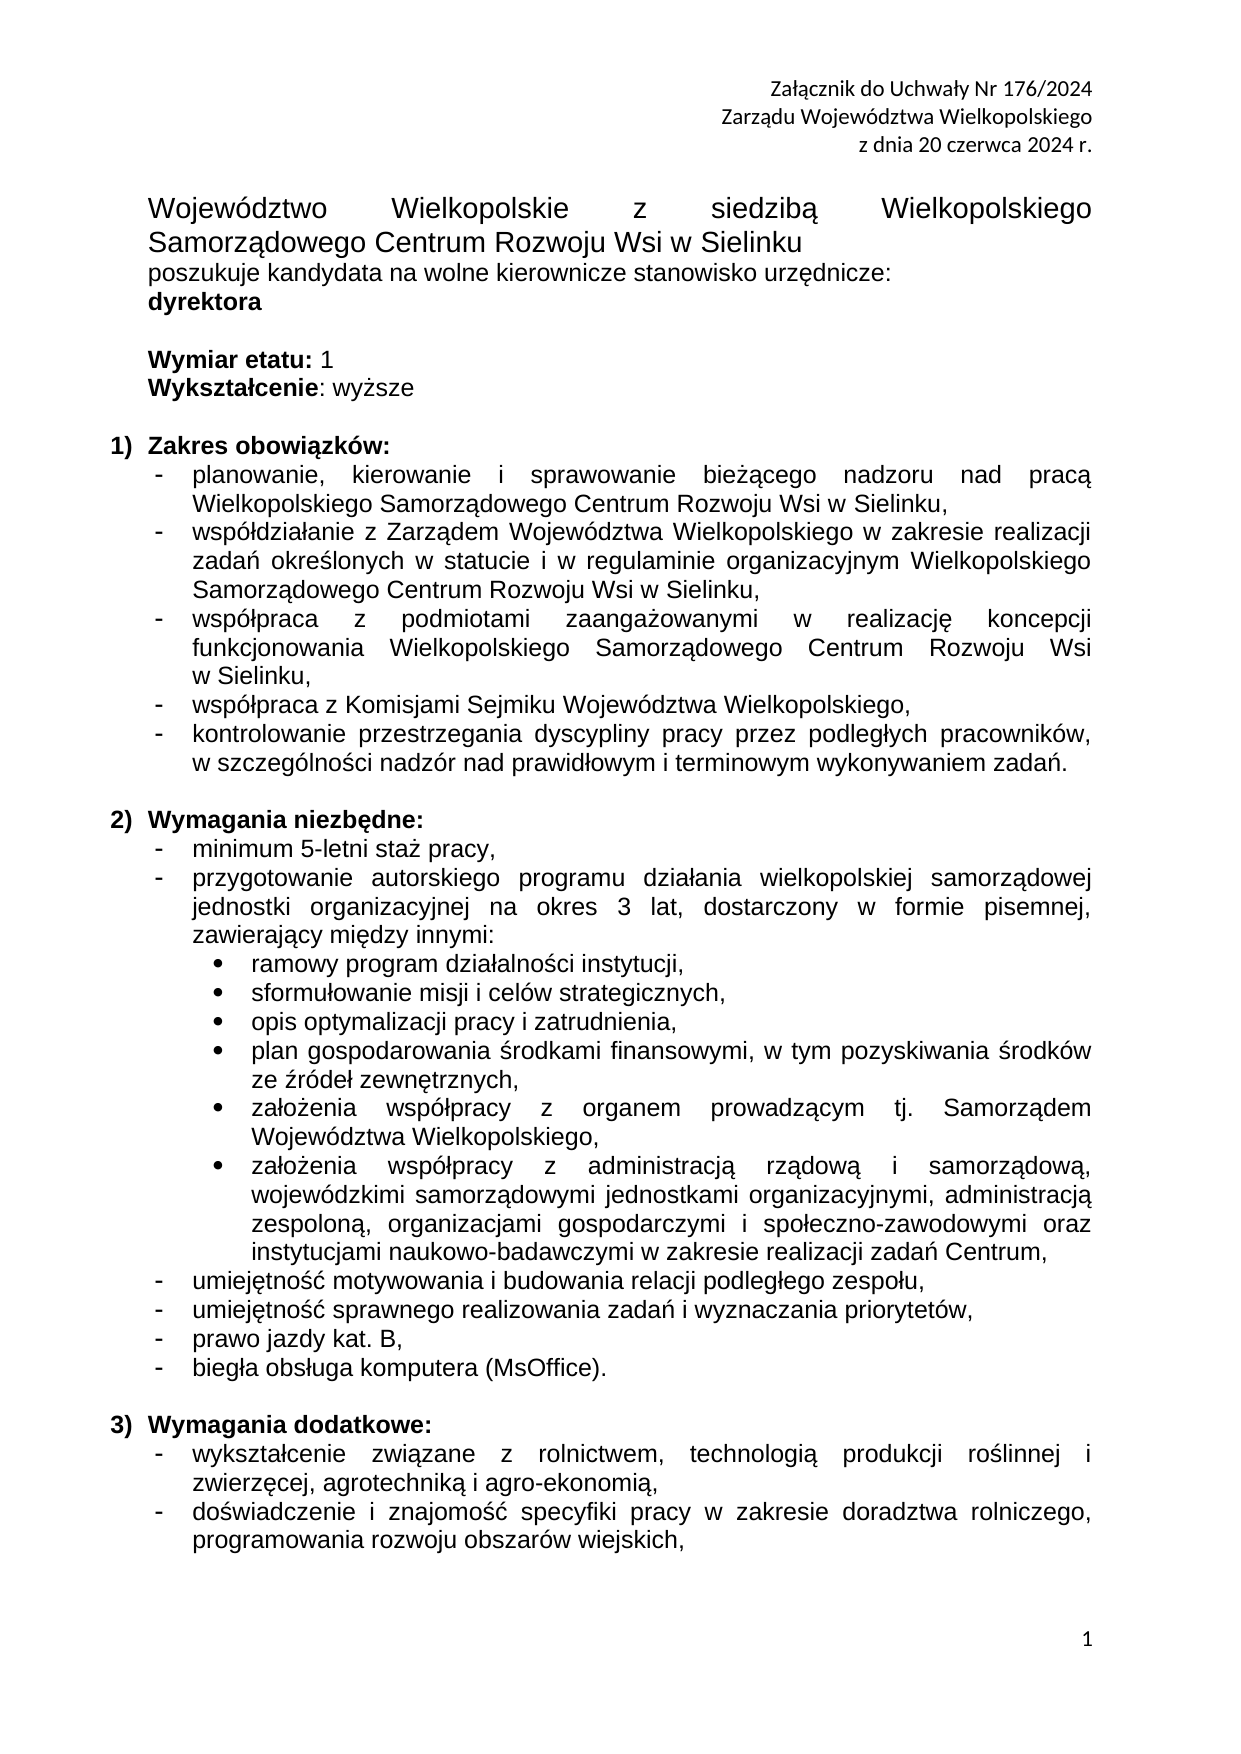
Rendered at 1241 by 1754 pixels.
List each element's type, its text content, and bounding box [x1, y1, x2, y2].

list plan gospodarowania środkami finansowymi, w tym pozyskiwania środków ze źródeł zewnętrznych, [213, 1036, 1093, 1093]
text Województwo Wielkopolskie z siedzibą Wielkopolskiego Samorządowego Centrum Rozwoju Wsi w Sielinku [148, 191, 1093, 258]
list minimum 5-letni staż pracy, [154, 834, 1093, 863]
list Wymagania dodatkowe: [110, 1410, 1093, 1439]
list Wymagania niezbędne: [110, 805, 1093, 834]
list założenia współpracy z organem prowadzącym tj. Samorządem Województwa Wielkopolskiego, [213, 1093, 1093, 1151]
list doświadczenie i znajomość specyfiki pracy w zakresie doradztwa rolniczego, programowania rozwoju obszarów wiejskich, [154, 1497, 1093, 1554]
list przygotowanie autorskiego programu działania wielkopolskiej samorządowej jednostki organizacyjnej na okres 3 lat, dostarczony w formie pisemnej, zawierający między innymi: [154, 863, 1093, 949]
list umiejętność sprawnego realizowania zadań i wyznaczania priorytetów, [154, 1295, 1093, 1324]
list prawo jazdy kat. B, [154, 1324, 1093, 1353]
list kontrolowanie przestrzegania dyscypliny pracy przez podległych pracowników, w szczególności nadzór nad prawidłowym i terminowym wykonywaniem zadań. [154, 719, 1093, 776]
list Zakres obowiązków: [110, 431, 1093, 460]
text Wykształcenie: wyższe [148, 373, 1093, 402]
list biegła obsługa komputera (MsOffice). [154, 1353, 1093, 1381]
list ramowy program działalności instytucji, [213, 949, 1093, 978]
list współpraca z podmiotami zaangażowanymi w realizację koncepcji funkcjonowania Wielkopolskiego Samorządowego Centrum Rozwoju Wsi w Sielinku, [154, 604, 1093, 690]
list wykształcenie związane z rolnictwem, technologią produkcji roślinnej i zwierzęcej, agrotechniką i agro-ekonomią, [154, 1439, 1093, 1497]
list umiejętność motywowania i budowania relacji podległego zespołu, [154, 1266, 1093, 1295]
list sformułowanie misji i celów strategicznych, [213, 978, 1093, 1007]
list założenia współpracy z administracją rządową i samorządową, wojewódzkimi samorządowymi jednostkami organizacyjnymi, administracją zespoloną, organizacjami gospodarczymi i społeczno-zawodowymi oraz instytucjami naukowo-badawczymi w zakresie realizacji zadań Centrum, [213, 1151, 1093, 1266]
text Wymiar etatu: 1 [148, 345, 1093, 373]
list opis optymalizacji pracy i zatrudnienia, [213, 1007, 1093, 1036]
list współdziałanie z Zarządem Województwa Wielkopolskiego w zakresie realizacji zadań określonych w statucie i w regulaminie organizacyjnym Wielkopolskiego Samorządowego Centrum Rozwoju Wsi w Sielinku, [154, 517, 1093, 604]
list planowanie, kierowanie i sprawowanie bieżącego nadzoru nad pracą Wielkopolskiego Samorządowego Centrum Rozwoju Wsi w Sielinku, [154, 460, 1093, 517]
text dyrektora [148, 287, 1093, 316]
text poszukuje kandydata na wolne kierownicze stanowisko urzędnicze: [148, 258, 1093, 287]
list współpraca z Komisjami Sejmiku Województwa Wielkopolskiego, [154, 690, 1093, 719]
